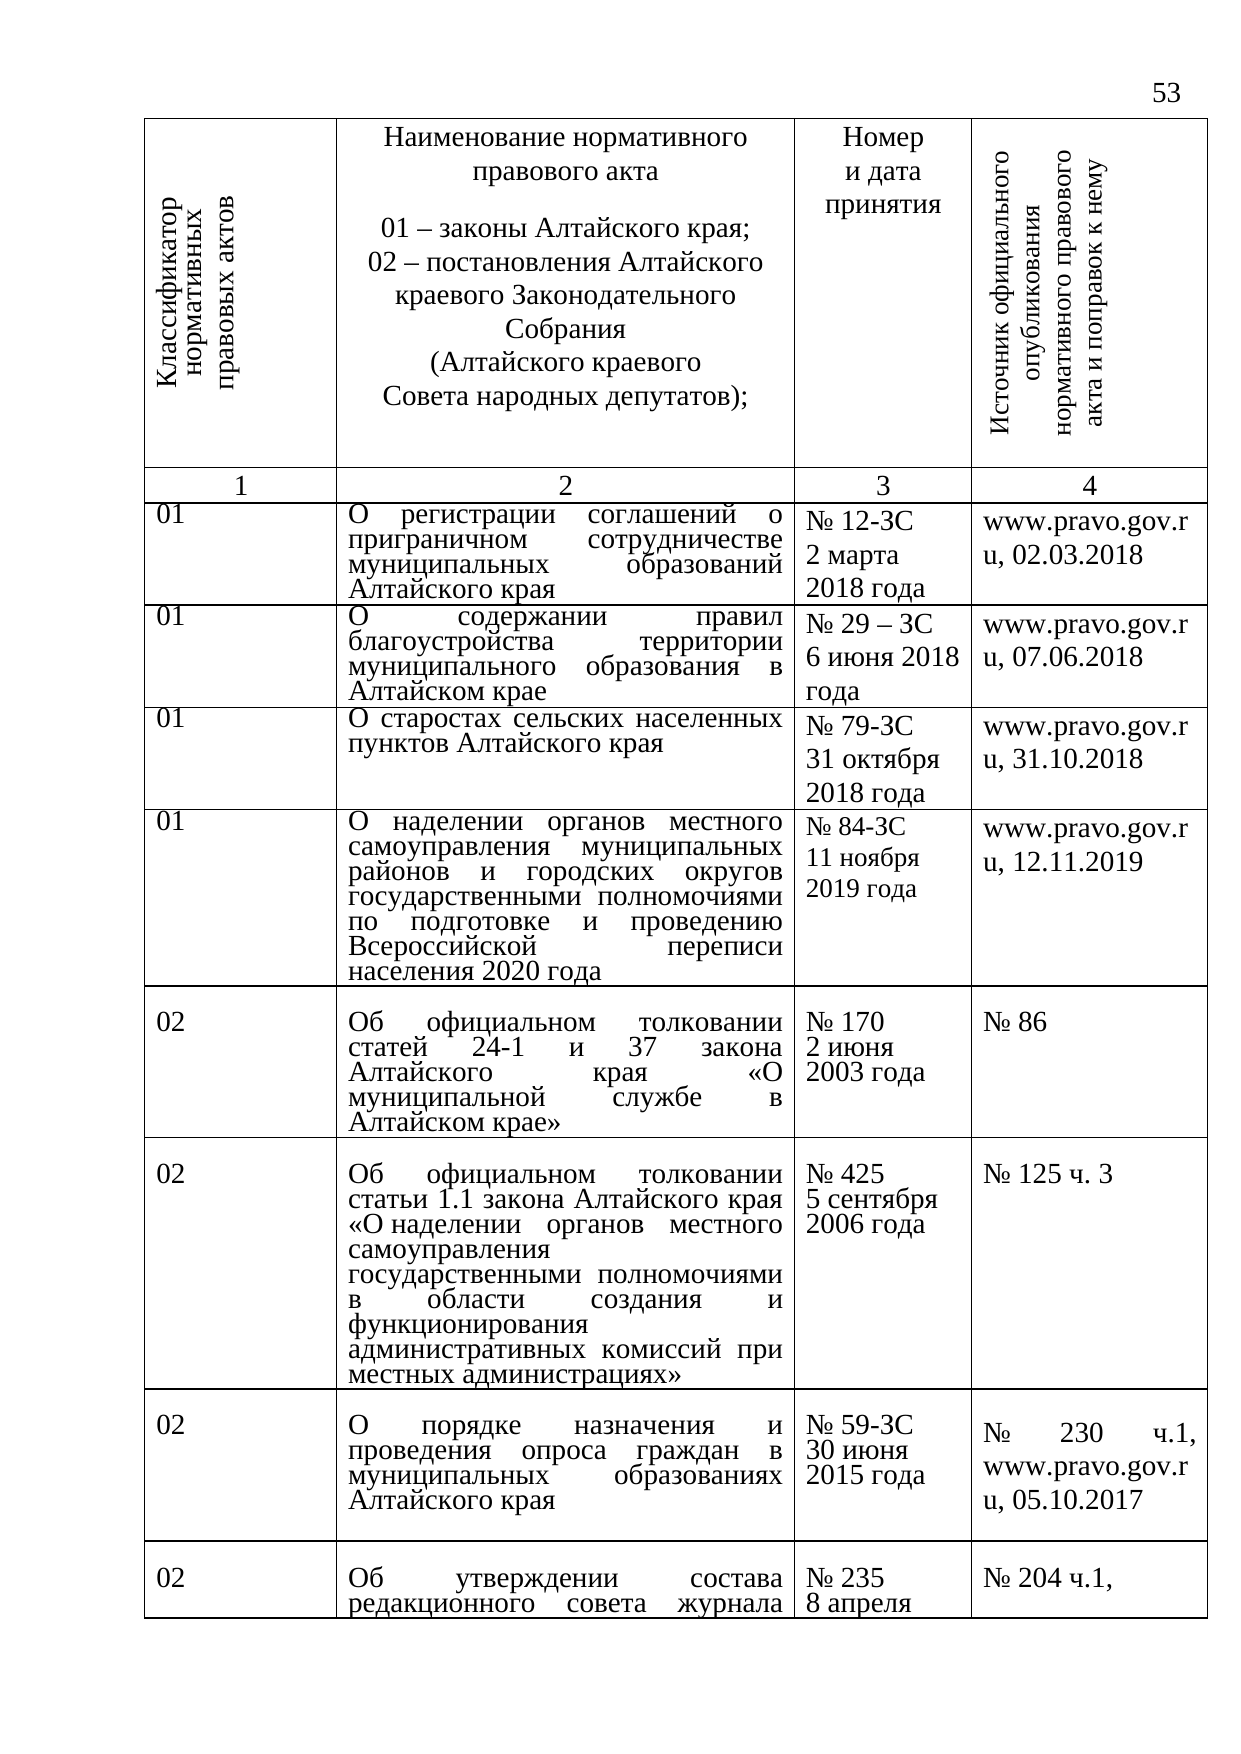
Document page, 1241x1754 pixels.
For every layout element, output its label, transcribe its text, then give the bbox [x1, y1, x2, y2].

table_cell 02 [145, 1542, 336, 1617]
table_cell № 230 ч.1, www.pravo.gov.ru, 05.10.2017 [972, 1390, 1207, 1540]
table_cell www.pravo.gov.ru, 12.11.2019 [972, 810, 1207, 985]
table_cell О содержании правил благоустройства территории муниципального образования в Алтайском крае [337, 606, 794, 706]
table_cell № 84-ЗС 11 ноября 2019 года [795, 810, 971, 985]
table_cell 02 [145, 987, 336, 1137]
table_cell www.pravo.gov.ru, 31.10.2018 [972, 708, 1207, 808]
table_cell www.pravo.gov.ru, 02.03.2018 [972, 504, 1207, 604]
table_cell 02 [145, 1138, 336, 1388]
table_cell 01 [145, 810, 336, 985]
table_cell 01 [145, 504, 336, 604]
table_cell № 425 5 сентября 2006 года [795, 1138, 971, 1388]
table_cell О регистрации соглашений о приграничном сотрудничестве муниципальных образований Алтайского края [337, 504, 794, 604]
table_cell 02 [145, 1390, 336, 1540]
table_header Наименование нормативного правового акта 01 – законы Алтайского края; 02 – постановления Алтайского краевого Законодательного Собрания (Алтайского краевого Совета народных депутатов); [337, 119, 794, 467]
table_cell Об официальном толковании статьи 1.1 закона Алтайского края «О наделении органов местного самоуправления государственными полномочиями в области создания и функционирования административных комиссий при местных администрациях» [337, 1138, 794, 1388]
table_cell 01 [145, 606, 336, 706]
table_cell № 235 8 апреля 2013 года [795, 1542, 971, 1617]
table_cell № 59-ЗС 30 июня 2015 года [795, 1390, 971, 1540]
table_cell 3 [795, 468, 971, 502]
table_cell Об утверждении состава редакционного совета журнала «Местное самоуправление на Алтае» [337, 1542, 794, 1617]
table_cell № 29 – ЗС 6 июня 2018 года [795, 606, 971, 706]
table_header Номер и дата принятия [795, 119, 971, 467]
table_header Классификатор нормативных правовых актов [145, 119, 336, 467]
table_cell 2 [337, 468, 794, 502]
table_cell Об официальном толковании статей 24-1 и 37 закона Алтайского края «О муниципальной службе в Алтайском крае» [337, 987, 794, 1137]
table_cell № 204 ч.1, [972, 1542, 1207, 1617]
table_cell № 12-ЗС 2 марта 2018 года [795, 504, 971, 604]
table_cell О порядке назначения и проведения опроса граждан в муниципальных образованиях Алтайского края [337, 1390, 794, 1540]
table_cell О старостах сельских населенных пунктов Алтайского края [337, 708, 794, 808]
table_cell 1 [145, 468, 336, 502]
table_cell 01 [145, 708, 336, 808]
table_cell www.pravo.gov.ru, 07.06.2018 [972, 606, 1207, 706]
table_cell № 170 2 июня 2003 года [795, 987, 971, 1137]
table_cell № 86 [972, 987, 1207, 1137]
table_cell № 79-ЗС 31 октября 2018 года [795, 708, 971, 808]
table_cell О наделении органов местного самоуправления муниципальных районов и городских округов государственными полномочиями по подготовке и проведению Всероссийской переписи населения 2020 года [337, 810, 794, 985]
table_cell 4 [972, 468, 1207, 502]
table_header Источник официального опубликования нормативного правового акта и поправок к нему [972, 119, 1207, 467]
table_cell № 125 ч. 3 [972, 1138, 1207, 1388]
